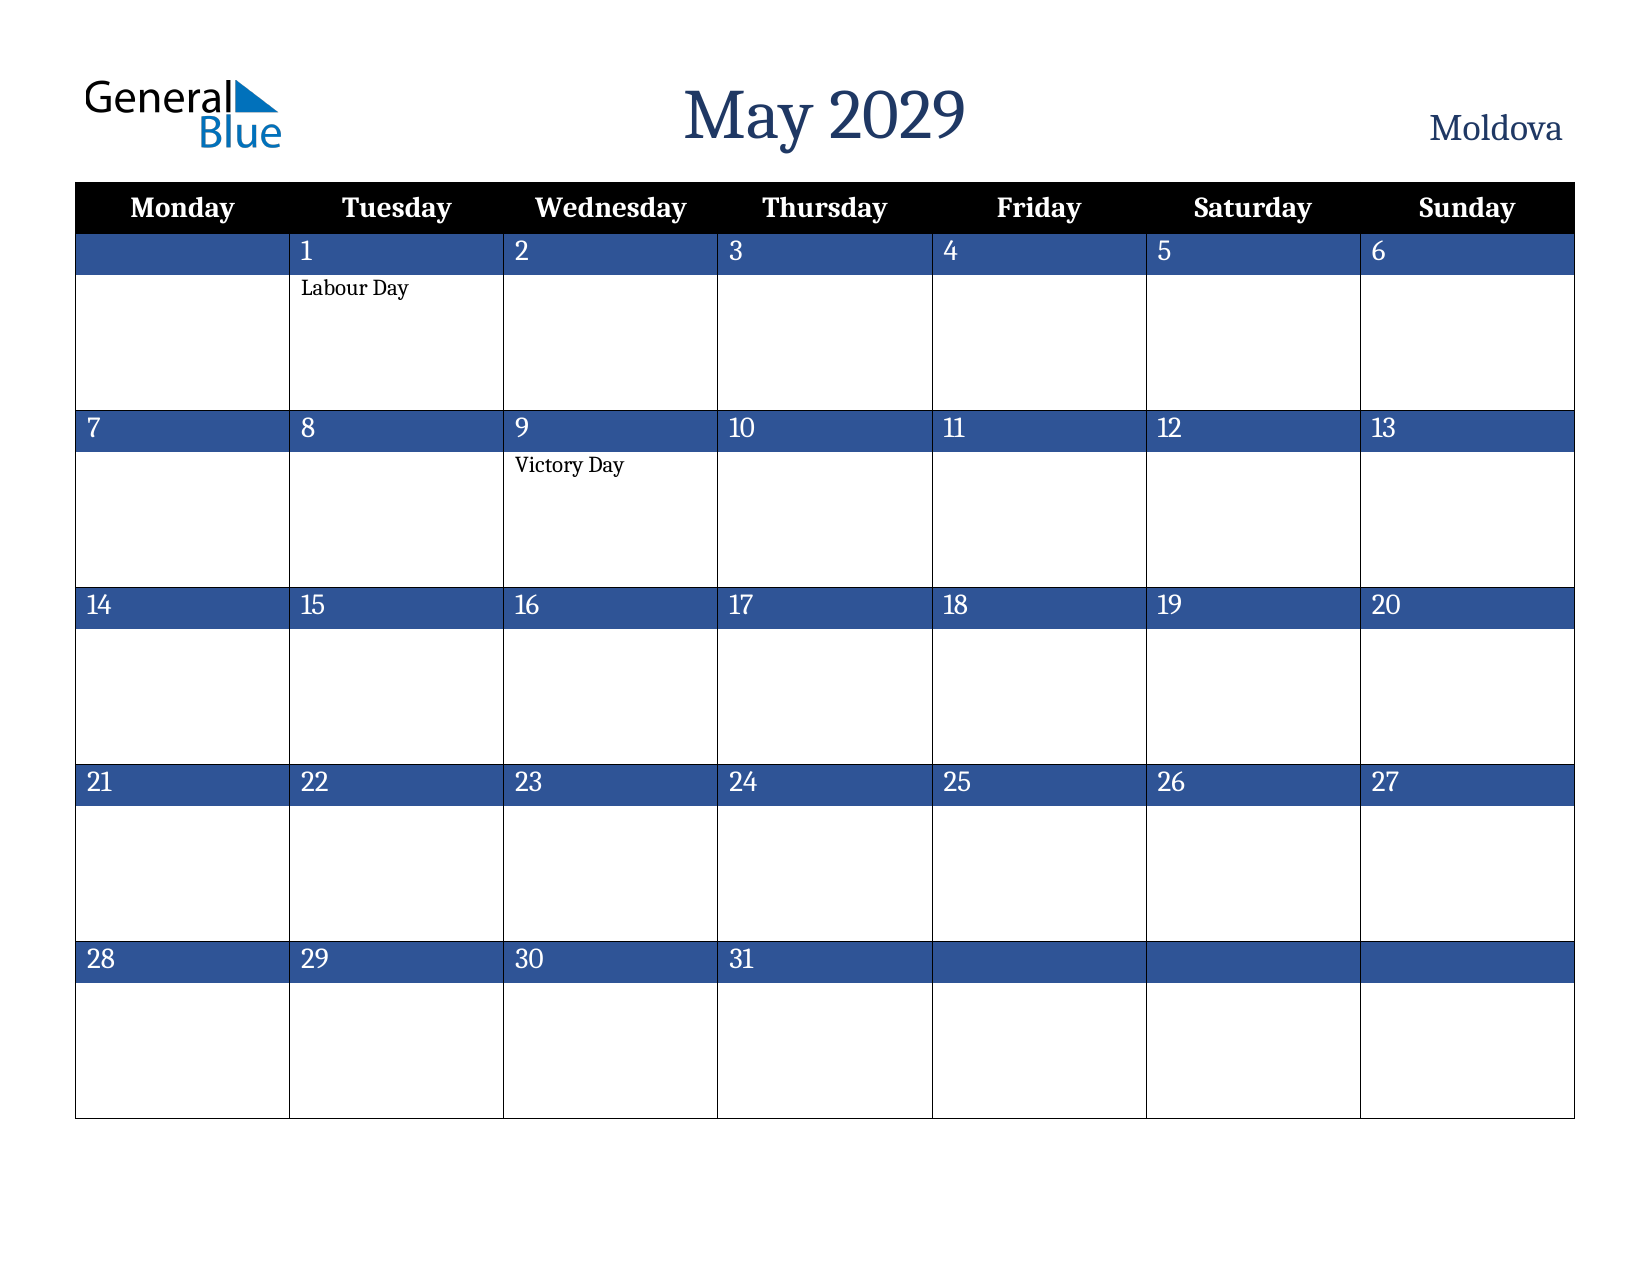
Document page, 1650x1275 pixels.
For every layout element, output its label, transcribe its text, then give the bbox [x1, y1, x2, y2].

table_header Moldova [1146, 75, 1574, 182]
table_cell [290, 629, 503, 764]
table_cell Thursday [718, 183, 932, 233]
table_cell 6 [1361, 234, 1574, 275]
table_cell 4 [933, 234, 1146, 275]
table_cell 18 [933, 588, 1146, 629]
table_cell 22 [290, 765, 503, 806]
table_cell [718, 452, 932, 587]
table_header May 2029 [504, 75, 1146, 182]
table_cell [1361, 942, 1574, 983]
table_cell Wednesday [504, 183, 717, 233]
table_cell [718, 629, 932, 764]
table_cell 10 [718, 411, 932, 452]
table_header [76, 75, 503, 182]
table_cell 16 [504, 588, 717, 629]
table_cell [504, 983, 717, 1118]
table_cell 11 [933, 411, 1146, 452]
table_cell Tuesday [290, 183, 503, 233]
table_cell 8 [290, 411, 503, 452]
table_cell 17 [718, 588, 932, 629]
table_cell [1147, 629, 1360, 764]
table_cell [1361, 452, 1574, 587]
table_cell [504, 806, 717, 941]
table_cell 15 [290, 588, 503, 629]
table_cell 5 [1147, 234, 1360, 275]
table_cell [1361, 983, 1574, 1118]
table_cell [933, 806, 1146, 941]
table_cell 7 [76, 411, 289, 452]
table_cell [933, 983, 1146, 1118]
table_cell [290, 983, 503, 1118]
table_cell [76, 629, 289, 764]
table_cell [76, 275, 289, 410]
picture [86, 80, 281, 148]
table_cell [504, 629, 717, 764]
table_cell 28 [76, 942, 289, 983]
table_cell [1147, 275, 1360, 410]
table_cell [1147, 942, 1360, 983]
table_cell Victory Day [504, 452, 717, 587]
table_cell [1147, 806, 1360, 941]
table_cell [1361, 629, 1574, 764]
table_cell 12 [1147, 411, 1360, 452]
table_cell [1147, 983, 1360, 1118]
table_cell [718, 275, 932, 410]
table_cell [290, 452, 503, 587]
table_cell Labour Day [290, 275, 503, 410]
table_cell 2 [504, 234, 717, 275]
table_cell Friday [933, 183, 1146, 233]
table_cell [933, 629, 1146, 764]
table_cell 1 [290, 234, 503, 275]
table_cell 30 [504, 942, 717, 983]
table_cell 19 [1147, 588, 1360, 629]
table_cell 29 [290, 942, 503, 983]
table_cell Monday [76, 183, 289, 233]
table_cell Sunday [1361, 183, 1574, 233]
table_cell [718, 983, 932, 1118]
table_cell 31 [718, 942, 932, 983]
table_cell 14 [76, 588, 289, 629]
table_cell [290, 806, 503, 941]
table_cell [1147, 452, 1360, 587]
table_cell 13 [1361, 411, 1574, 452]
table_cell 20 [1361, 588, 1574, 629]
table_cell [933, 275, 1146, 410]
table_cell [76, 806, 289, 941]
table_cell Saturday [1147, 183, 1360, 233]
table_cell [76, 983, 289, 1118]
table_cell 23 [504, 765, 717, 806]
table_cell [76, 452, 289, 587]
table_cell [933, 452, 1146, 587]
table_cell 3 [718, 234, 932, 275]
table_cell [718, 806, 932, 941]
table_cell [933, 942, 1146, 983]
table_cell [1361, 806, 1574, 941]
table_cell [76, 234, 289, 275]
table_cell 24 [718, 765, 932, 806]
table_cell 27 [1361, 765, 1574, 806]
table_cell 25 [933, 765, 1146, 806]
table_cell [1361, 275, 1574, 410]
table_cell 9 [504, 411, 717, 452]
table_cell 21 [76, 765, 289, 806]
table_cell 26 [1147, 765, 1360, 806]
table_cell [504, 275, 717, 410]
